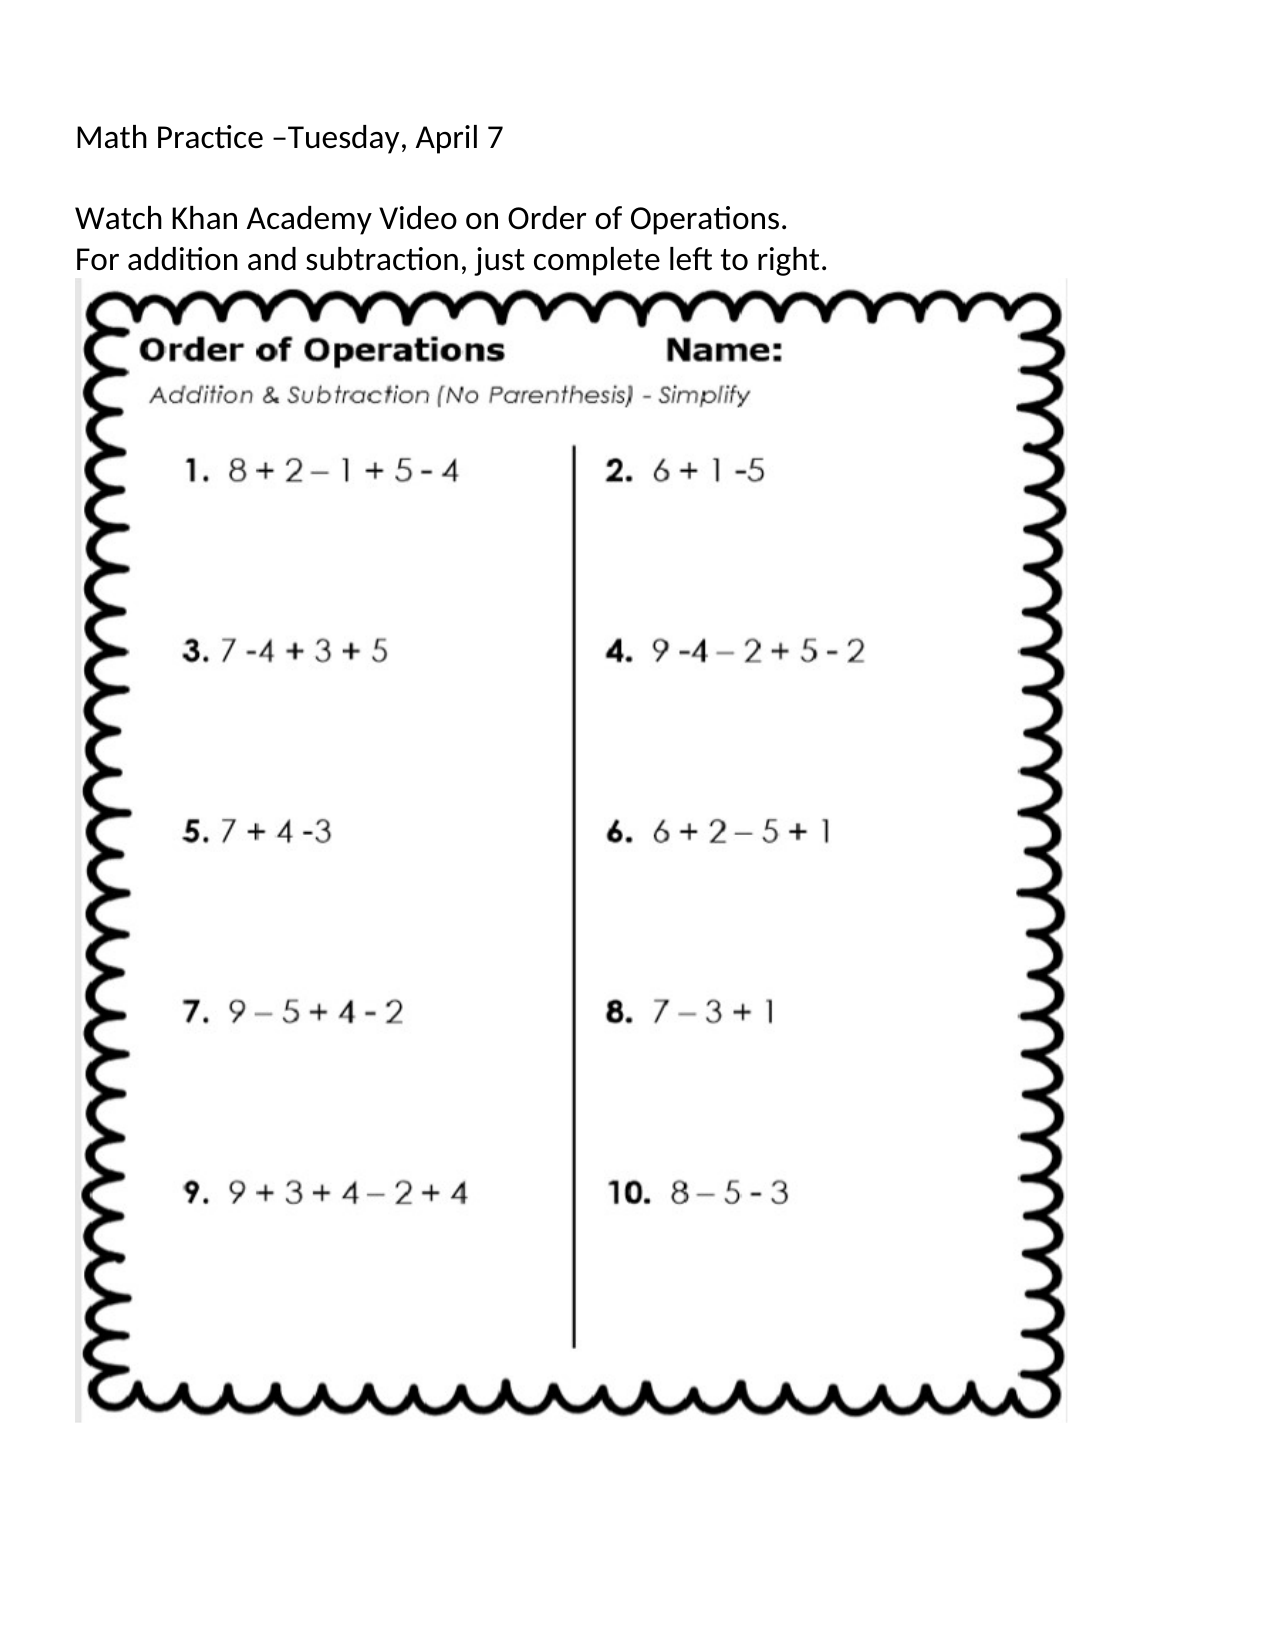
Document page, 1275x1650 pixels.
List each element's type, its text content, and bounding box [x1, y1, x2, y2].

picture [75, 278, 1068, 1423]
text Watch Khan Academy Video on Order of Operations. [75, 197, 1200, 238]
text Math Practice –Tuesday, April 7 [75, 116, 1200, 156]
text For addition and subtraction, just complete left to right. [75, 238, 1200, 279]
